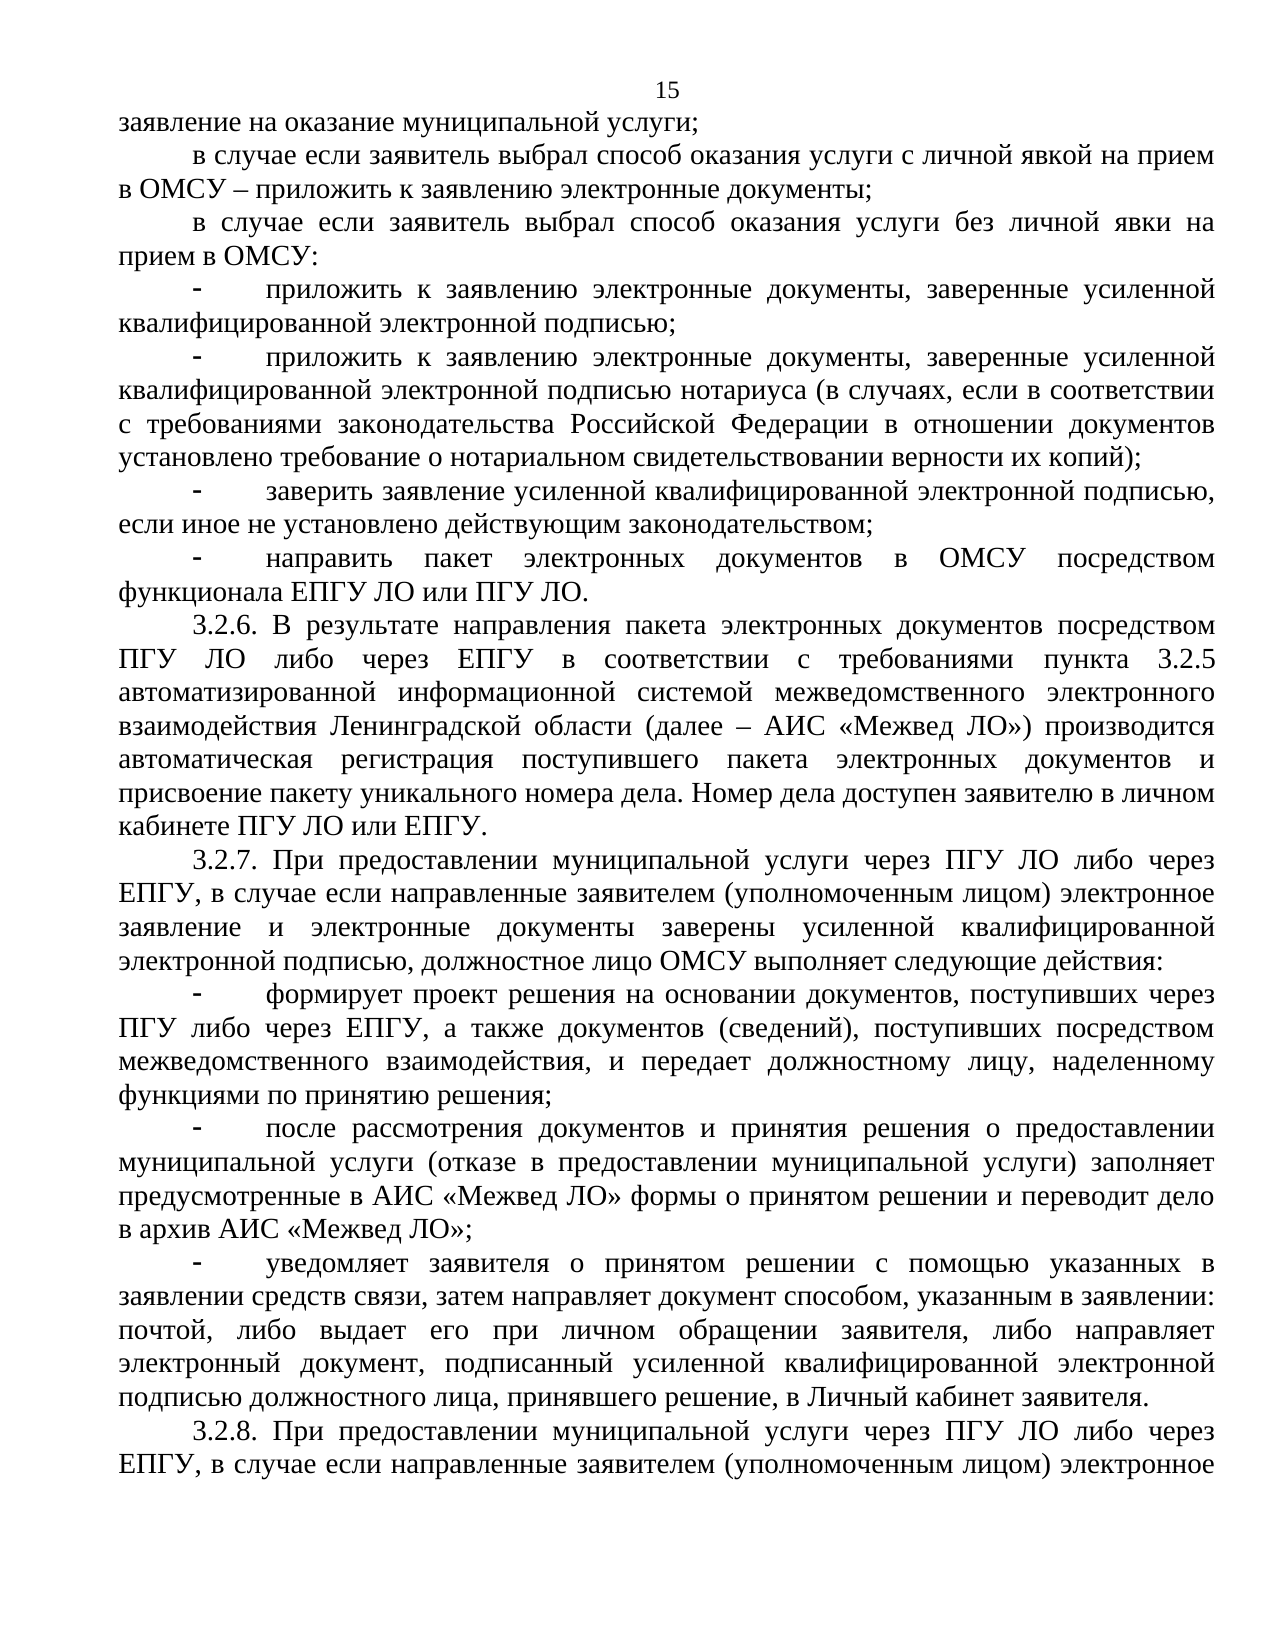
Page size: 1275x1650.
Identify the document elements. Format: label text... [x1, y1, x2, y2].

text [118, 1413, 1216, 1480]
text в случае если заявитель выбрал способ оказания услуги без личной явки на прием в ОМСУ: [118, 204, 1216, 271]
list приложить к заявлению электронные документы, заверенные усиленной квалифицированной электронной подписью; [118, 271, 1216, 339]
list направить пакет электронных документов в ОМСУ посредством функционала ЕПГУ ЛО или ПГУ ЛО. [118, 540, 1216, 607]
list заверить заявление усиленной квалифицированной электронной подписью, если иное не установлено действующим законодательством; [118, 473, 1216, 540]
list уведомляет заявителя о принятом решении с помощью указанных в заявлении средств связи, затем направляет документ способом, указанным в заявлении: почтой, либо выдает его при личном обращении заявителя, либо направляет электронный документ, подписанный усиленной квалифицированной электронной подписью должностного лица, принявшего решение, в Личный кабинет заявителя. [118, 1245, 1216, 1413]
text 3.2.6. В результате направления пакета электронных документов посредством ПГУ ЛО либо через ЕПГУ в соответствии с требованиями пункта 3.2.5 автоматизированной информационной системой межведомственного электронного взаимодействия Ленинградской области (далее – АИС «Межвед ЛО») производится автоматическая регистрация поступившего пакета электронных документов и присвоение пакету уникального номера дела. Номер дела доступен заявителю в личном кабинете ПГУ ЛО или ЕПГУ. [118, 607, 1216, 842]
list приложить к заявлению электронные документы, заверенные усиленной квалифицированной электронной подписью нотариуса (в случаях, если в соответствии с требованиями законодательства Российской Федерации в отношении документов установлено требование о нотариальном свидетельствовании верности их копий); [118, 339, 1216, 473]
text в случае если заявитель выбрал способ оказания услуги с личной явкой на прием в ОМСУ – приложить к заявлению электронные документы; [118, 137, 1216, 204]
list формирует проект решения на основании документов, поступивших через ПГУ либо через ЕПГУ, а также документов (сведений), поступивших посредством межведомственного взаимодействия, и передает должностному лицу, наделенному функциями по принятию решения; [118, 976, 1216, 1111]
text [118, 104, 1216, 137]
list после рассмотрения документов и принятия решения о предоставлении муниципальной услуги (отказе в предоставлении муниципальной услуги) заполняет предусмотренные в АИС «Межвед ЛО» формы о принятом решении и переводит дело в архив АИС «Межвед ЛО»; [118, 1111, 1216, 1245]
text 3.2.7. При предоставлении муниципальной услуги через ПГУ ЛО либо через ЕПГУ, в случае если направленные заявителем (уполномоченным лицом) электронное заявление и электронные документы заверены усиленной квалифицированной электронной подписью, должностное лицо ОМСУ выполняет следующие действия: [118, 842, 1216, 976]
